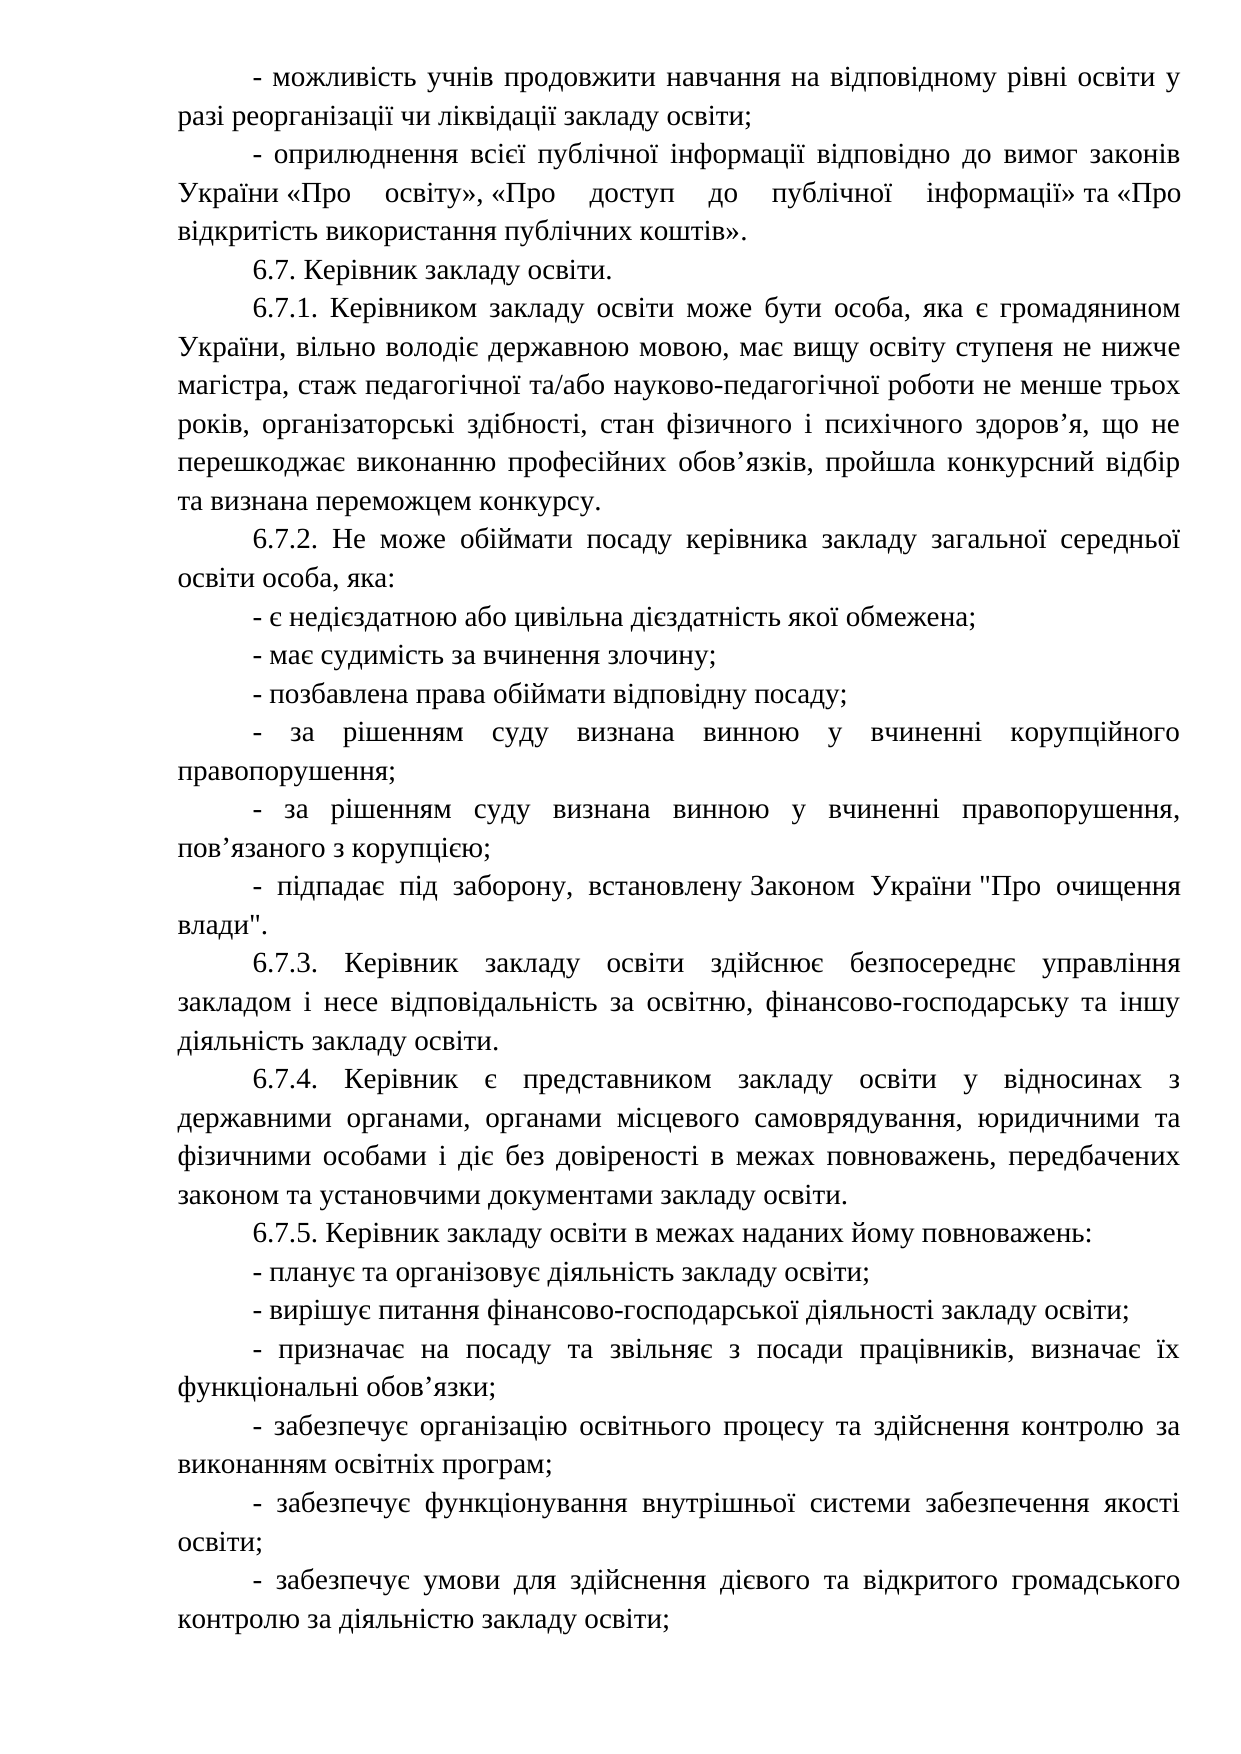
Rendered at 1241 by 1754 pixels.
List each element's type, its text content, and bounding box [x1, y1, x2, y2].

text - забезпечує функціонування внутрішньої системи забезпечення якості освіти; [177, 1485, 1181, 1557]
text - оприлюднення всієї публічної інформації відповідно до вимог законів України «Про освіту», «Про доступ до публічної інформації» та «Про відкритість використання публічних коштів». [177, 136, 1181, 247]
text - є недієздатною або цивільна дієздатність якої обмежена; [177, 599, 1181, 632]
text - має судимість за вчинення злочину; [177, 637, 1181, 671]
text - планує та організовує діяльність закладу освіти; [177, 1254, 1181, 1287]
text 6.7.1. Керівником закладу освіти може бути особа, яка є громадянином України, вільно володіє державною мовою, має вищу освіту ступеня не нижче магістра, стаж педагогічної та/або науково-педагогічної роботи не менше трьох років, організаторські здібності, стан фізичного і психічного здоров’я, що не перешкоджає виконанню професійних обов’язків, пройшла конкурсний відбір та визнана переможцем конкурсу. [177, 290, 1181, 517]
text 6.7.5. Керівник закладу освіти в межах наданих йому повноважень: [177, 1215, 1181, 1249]
text - забезпечує умови для здійснення дієвого та відкритого громадського контролю за діяльністю закладу освіти; [177, 1562, 1181, 1634]
text - вирішує питання фінансово-господарської діяльності закладу освіти; [177, 1292, 1181, 1326]
text - підпадає під заборону, встановлену Законом України "Про очищення влади". [177, 868, 1181, 941]
text 6.7.4. Керівник є представником закладу освіти у відносинах з державними органами, органами місцевого самоврядування, юридичними та фізичними особами і діє без довіреності в межах повноважень, передбачених законом та установчими документами закладу освіти. [177, 1061, 1181, 1210]
text 6.7.3. Керівник закладу освіти здійснює безпосереднє управління закладом і несе відповідальність за освітню, фінансово-господарську та іншу діяльність закладу освіти. [177, 946, 1181, 1056]
text - можливість учнів продовжити навчання на відповідному рівні освіти у разі реорганізації чи ліквідації закладу освіти; [177, 59, 1181, 131]
text 6.7.2. Не може обіймати посаду керівника закладу загальної середньої освіти особа, яка: [177, 522, 1181, 594]
text 6.7. Керівник закладу освіти. [177, 252, 1181, 285]
text - позбавлена права обіймати відповідну посаду; [177, 676, 1181, 709]
text - призначає на посаду та звільняє з посади працівників, визначає їх функціональні обов’язки; [177, 1331, 1181, 1403]
text - за рішенням суду визнана винною у вчиненні корупційного правопорушення; [177, 714, 1181, 786]
text - забезпечує організацію освітнього процесу та здійснення контролю за виконанням освітніх програм; [177, 1408, 1181, 1480]
text - за рішенням суду визнана винною у вчиненні правопорушення, пов’язаного з корупцією; [177, 791, 1181, 863]
